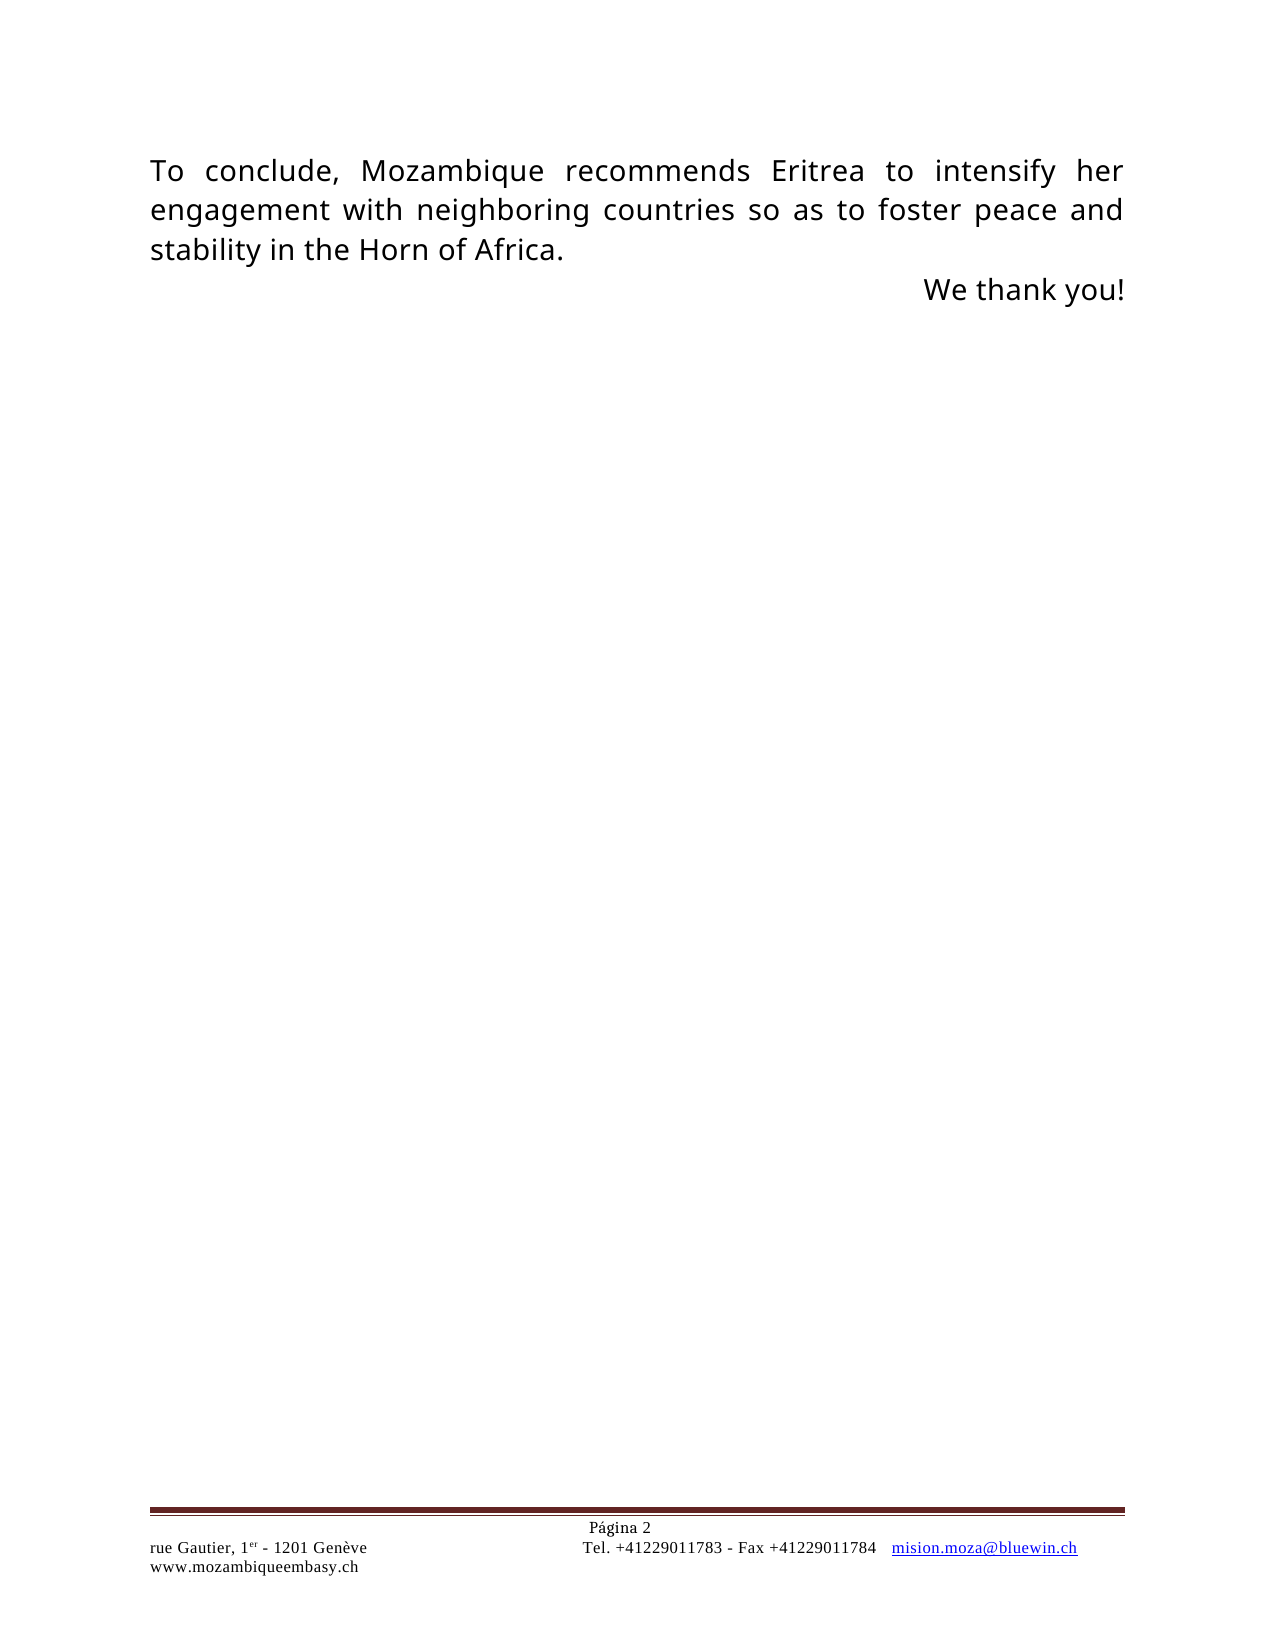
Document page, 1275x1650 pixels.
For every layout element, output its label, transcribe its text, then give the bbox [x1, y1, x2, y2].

text We thank you! [300, 269, 1125, 309]
text To conclude, Mozambique recommends Eritrea to intensify her engagement with neighboring countries so as to foster peace and stability in the Horn of Africa. [150, 150, 1125, 269]
